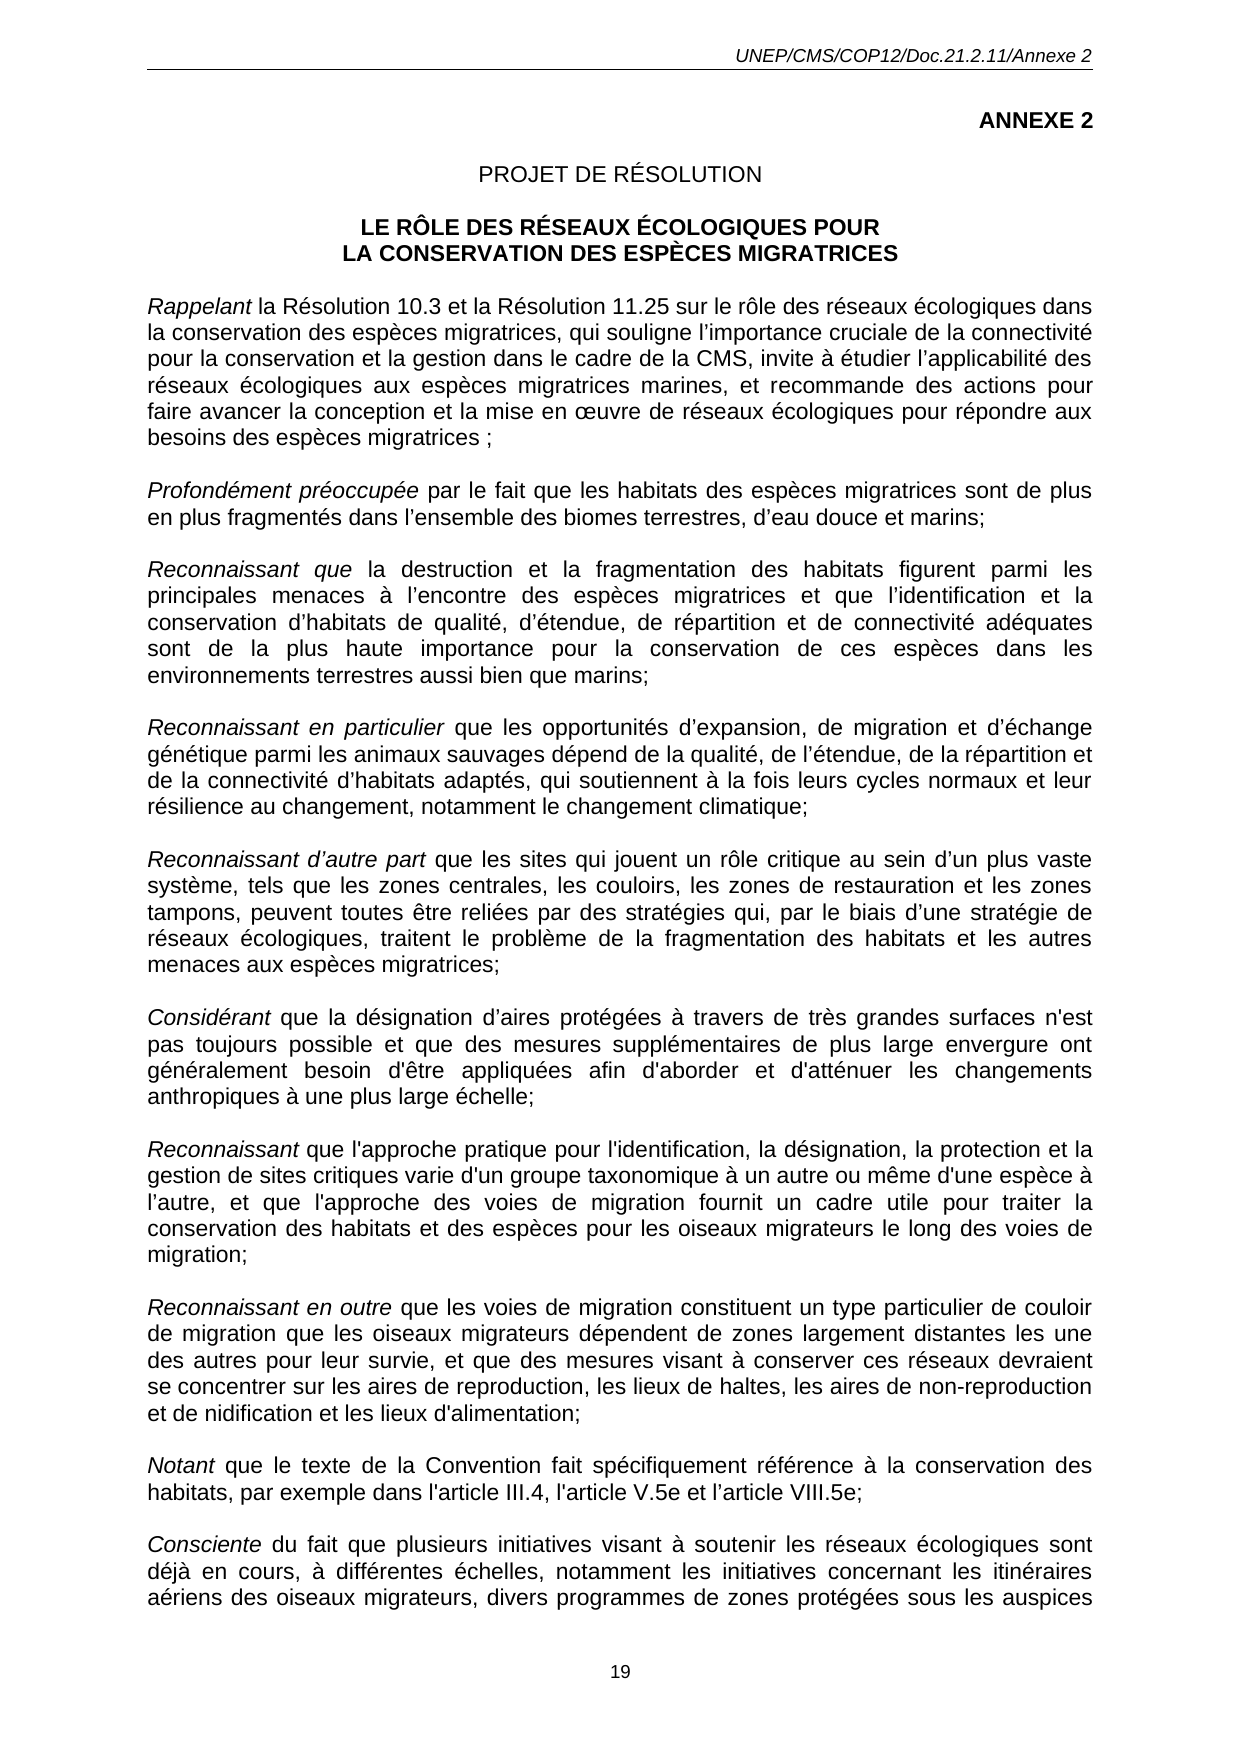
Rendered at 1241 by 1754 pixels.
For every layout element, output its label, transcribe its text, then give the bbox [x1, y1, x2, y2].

text Profondément préoccupée par le fait que les habitats des espèces migratrices sont de plus en plus fragmentés dans l’ensemble des biomes terrestres, d’eau douce et marins; [147, 477, 1093, 530]
text Rappelant la Résolution 10.3 et la Résolution 11.25 sur le rôle des réseaux écologiques dans la conservation des espèces migratrices, qui souligne l’importance cruciale de la connectivité pour la conservation et la gestion dans le cadre de la CMS, invite à étudier l’applicabilité des réseaux écologiques aux espèces migratrices marines, et recommande des actions pour faire avancer la conception et la mise en œuvre de réseaux écologiques pour répondre aux besoins des espèces migratrices ; [147, 293, 1093, 451]
text Reconnaissant en particulier que les opportunités d’expansion, de migration et d’échange génétique parmi les animaux sauvages dépend de la qualité, de l’étendue, de la répartition et de la connectivité d’habitats adaptés, qui soutiennent à la fois leurs cycles normaux et leur résilience au changement, notamment le changement climatique; [147, 714, 1093, 820]
text Reconnaissant que la destruction et la fragmentation des habitats figurent parmi les principales menaces à l’encontre des espèces migratrices et que l’identification et la conservation d’habitats de qualité, d’étendue, de répartition et de connectivité adéquates sont de la plus haute importance pour la conservation de ces espèces dans les environnements terrestres aussi bien que marins; [147, 556, 1093, 688]
text AnnexE 2 [147, 107, 1093, 133]
text PROJET DE résolution [147, 161, 1093, 187]
text Notant que le texte de la Convention fait spécifiquement référence à la conservation des habitats, par exemple dans l'article III.4, l'article V.5e et l’article VIII.5e; [147, 1452, 1093, 1505]
text Reconnaissant que l'approche pratique pour l'identification, la désignation, la protection et la gestion de sites critiques varie d'un groupe taxonomique à un autre ou même d'une espèce à l’autre, et que l'approche des voies de migration fournit un cadre utile pour traiter la conservation des habitats et des espèces pour les oiseaux migrateurs le long des voies de migration; [147, 1136, 1093, 1268]
text Considérant que la désignation d’aires protégées à travers de très grandes surfaces n'est pas toujours possible et que des mesures supplémentaires de plus large envergure ont généralement besoin d'être appliquées afin d'aborder et d'atténuer les changements anthropiques à une plus large échelle; [147, 1004, 1093, 1109]
text LA CONSERVATION DES ESPÈCES MIGRATRICES [147, 240, 1093, 266]
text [147, 1531, 1093, 1610]
text Reconnaissant d’autre part que les sites qui jouent un rôle critique au sein d’un plus vaste système, tels que les zones centrales, les couloirs, les zones de restauration et les zones tampons, peuvent toutes être reliées par des stratégies qui, par le biais d’une stratégie de réseaux écologiques, traitent le problème de la fragmentation des habitats et les autres menaces aux espèces migratrices; [147, 846, 1093, 978]
text Reconnaissant en outre que les voies de migration constituent un type particulier de couloir de migration que les oiseaux migrateurs dépendent de zones largement distantes les une des autres pour leur survie, et que des mesures visant à conserver ces réseaux devraient se concentrer sur les aires de reproduction, les lieux de haltes, les aires de non-reproduction et de nidification et les lieux d'alimentation; [147, 1294, 1093, 1426]
text LE RÔLE DES RÉSEAUX ÉCOLOGIQUES POUR [147, 213, 1093, 240]
